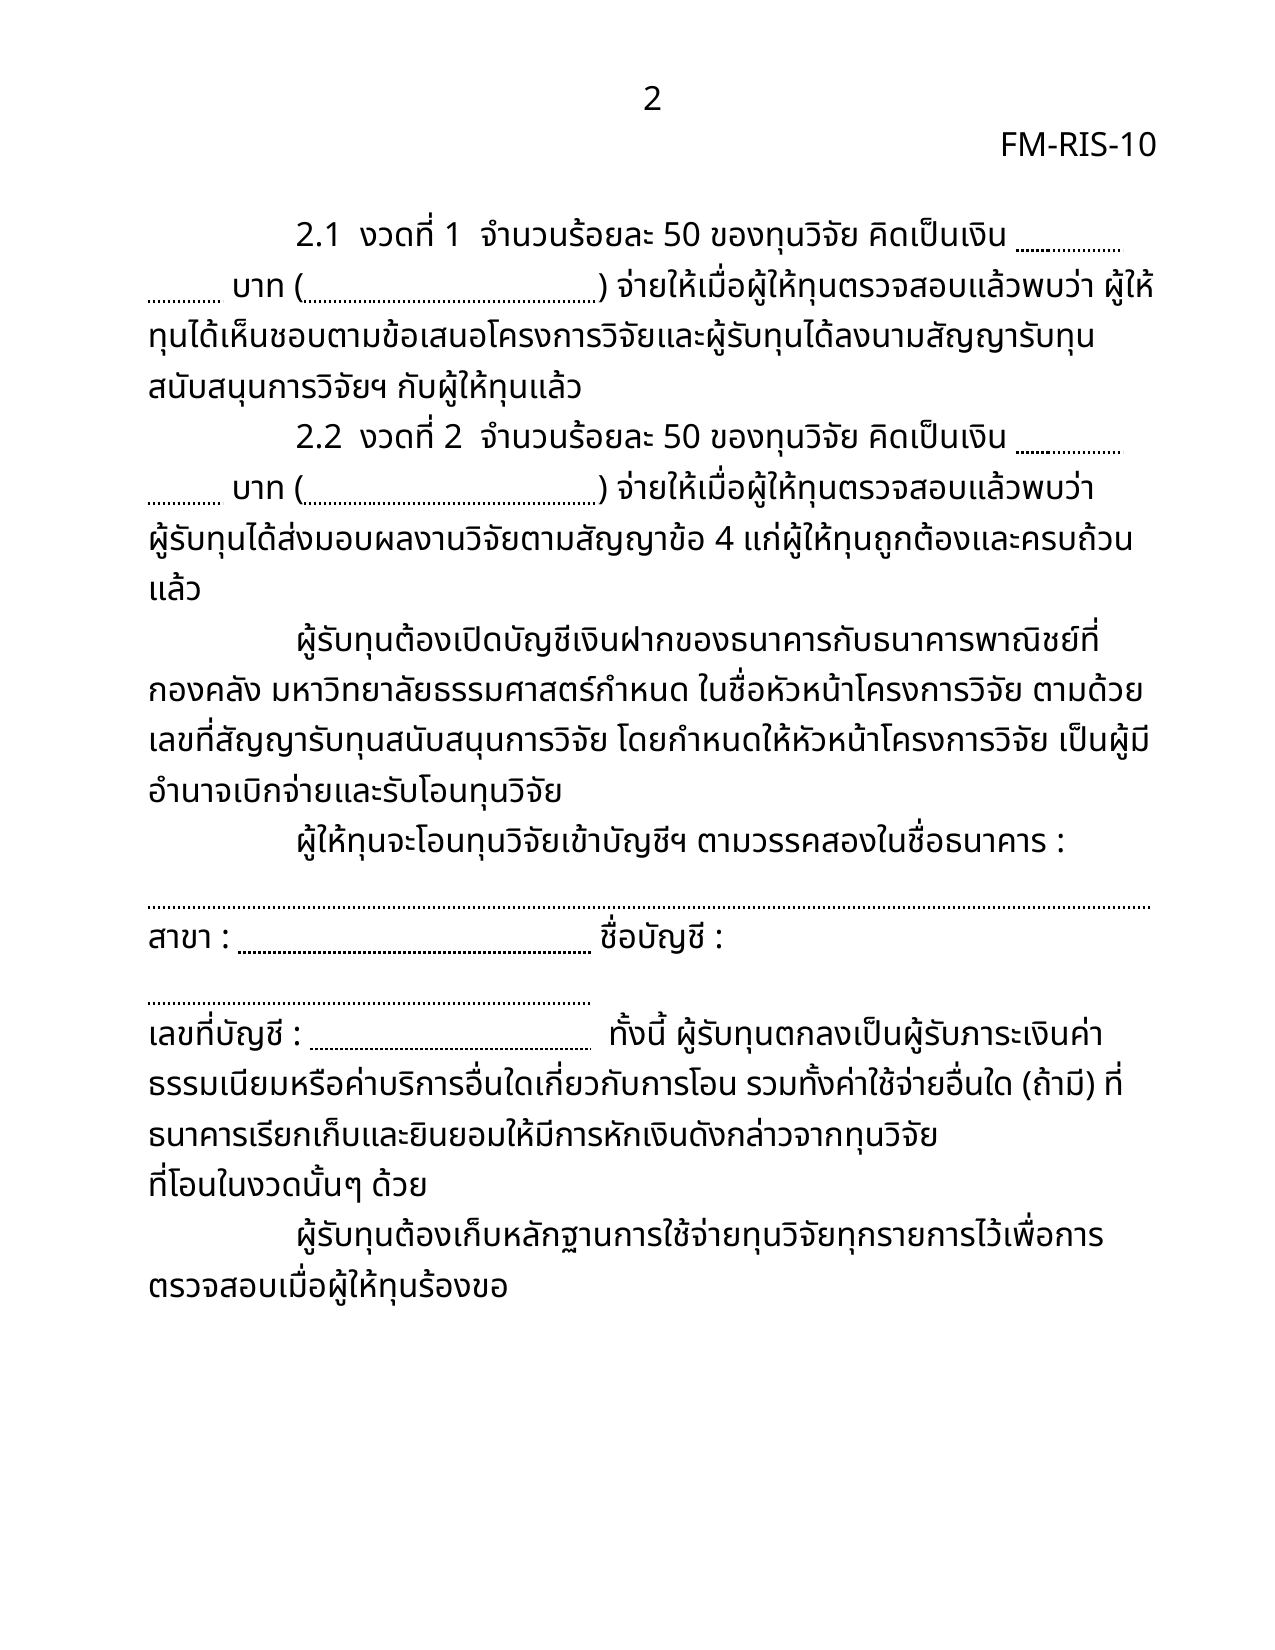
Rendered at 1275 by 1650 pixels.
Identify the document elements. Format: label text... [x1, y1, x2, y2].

text 2.1 งวดที่ 1 จำนวนร้อยละ 50 ของทุนวิจัย คิดเป็นเงิน บาท ( ) จ่ายให้เมื่อผู้ให้ทุนตรวจสอบแล้วพบว่า ผู้ให้ทุนได้เห็นชอบตามข้อเสนอโครงการวิจัยและผู้รับทุนได้ลงนามสัญญารับทุนสนับสนุนการวิจัยฯ กับผู้ให้ทุนแล้ว [148, 211, 1157, 413]
text ผู้ให้ทุนจะโอนทุนวิจัยเข้าบัญชีฯ ตามวรรคสองในชื่อธนาคาร : [148, 817, 1152, 913]
text เลขที่บัญชี : ทั้งนี้ ผู้รับทุนตกลงเป็นผู้รับภาระเงินค่าธรรมเนียมหรือค่าบริการอื่นใดเกี่ยวกับการโอน รวมทั้งค่าใช้จ่ายอื่นใด (ถ้ามี) ที่ธนาคารเรียกเก็บและยินยอมให้มีการหักเงินดังกล่าวจากทุนวิจัย ที่โอนในงวดนั้นๆ ด้วย [148, 1009, 1155, 1211]
text ผู้รับทุนต้องเก็บหลักฐานการใช้จ่ายทุนวิจัยทุกรายการไว้เพื่อการตรวจสอบเมื่อผู้ให้ทุนร้องขอ [148, 1211, 1157, 1312]
text 2.2 งวดที่ 2 จำนวนร้อยละ 50 ของทุนวิจัย คิดเป็นเงิน บาท ( ) จ่ายให้เมื่อผู้ให้ทุนตรวจสอบแล้วพบว่า ผู้รับทุนได้ส่งมอบผลงานวิจัยตามสัญญาข้อ 4 แก่ผู้ให้ทุนถูกต้องและครบถ้วนแล้ว [148, 413, 1157, 616]
text สาขา : ชื่อบัญชี : [148, 913, 1152, 1009]
text ผู้รับทุนต้องเปิดบัญชีเงินฝากของธนาคารกับธนาคารพาณิชย์ที่กองคลัง มหาวิทยาลัยธรรมศาสตร์กำหนด ในชื่อหัวหน้าโครงการวิจัย ตามด้วยเลขที่สัญญารับทุนสนับสนุนการวิจัย โดยกำหนดให้หัวหน้าโครงการวิจัย เป็นผู้มีอำนาจเบิกจ่ายและรับโอนทุนวิจัย [148, 616, 1157, 817]
